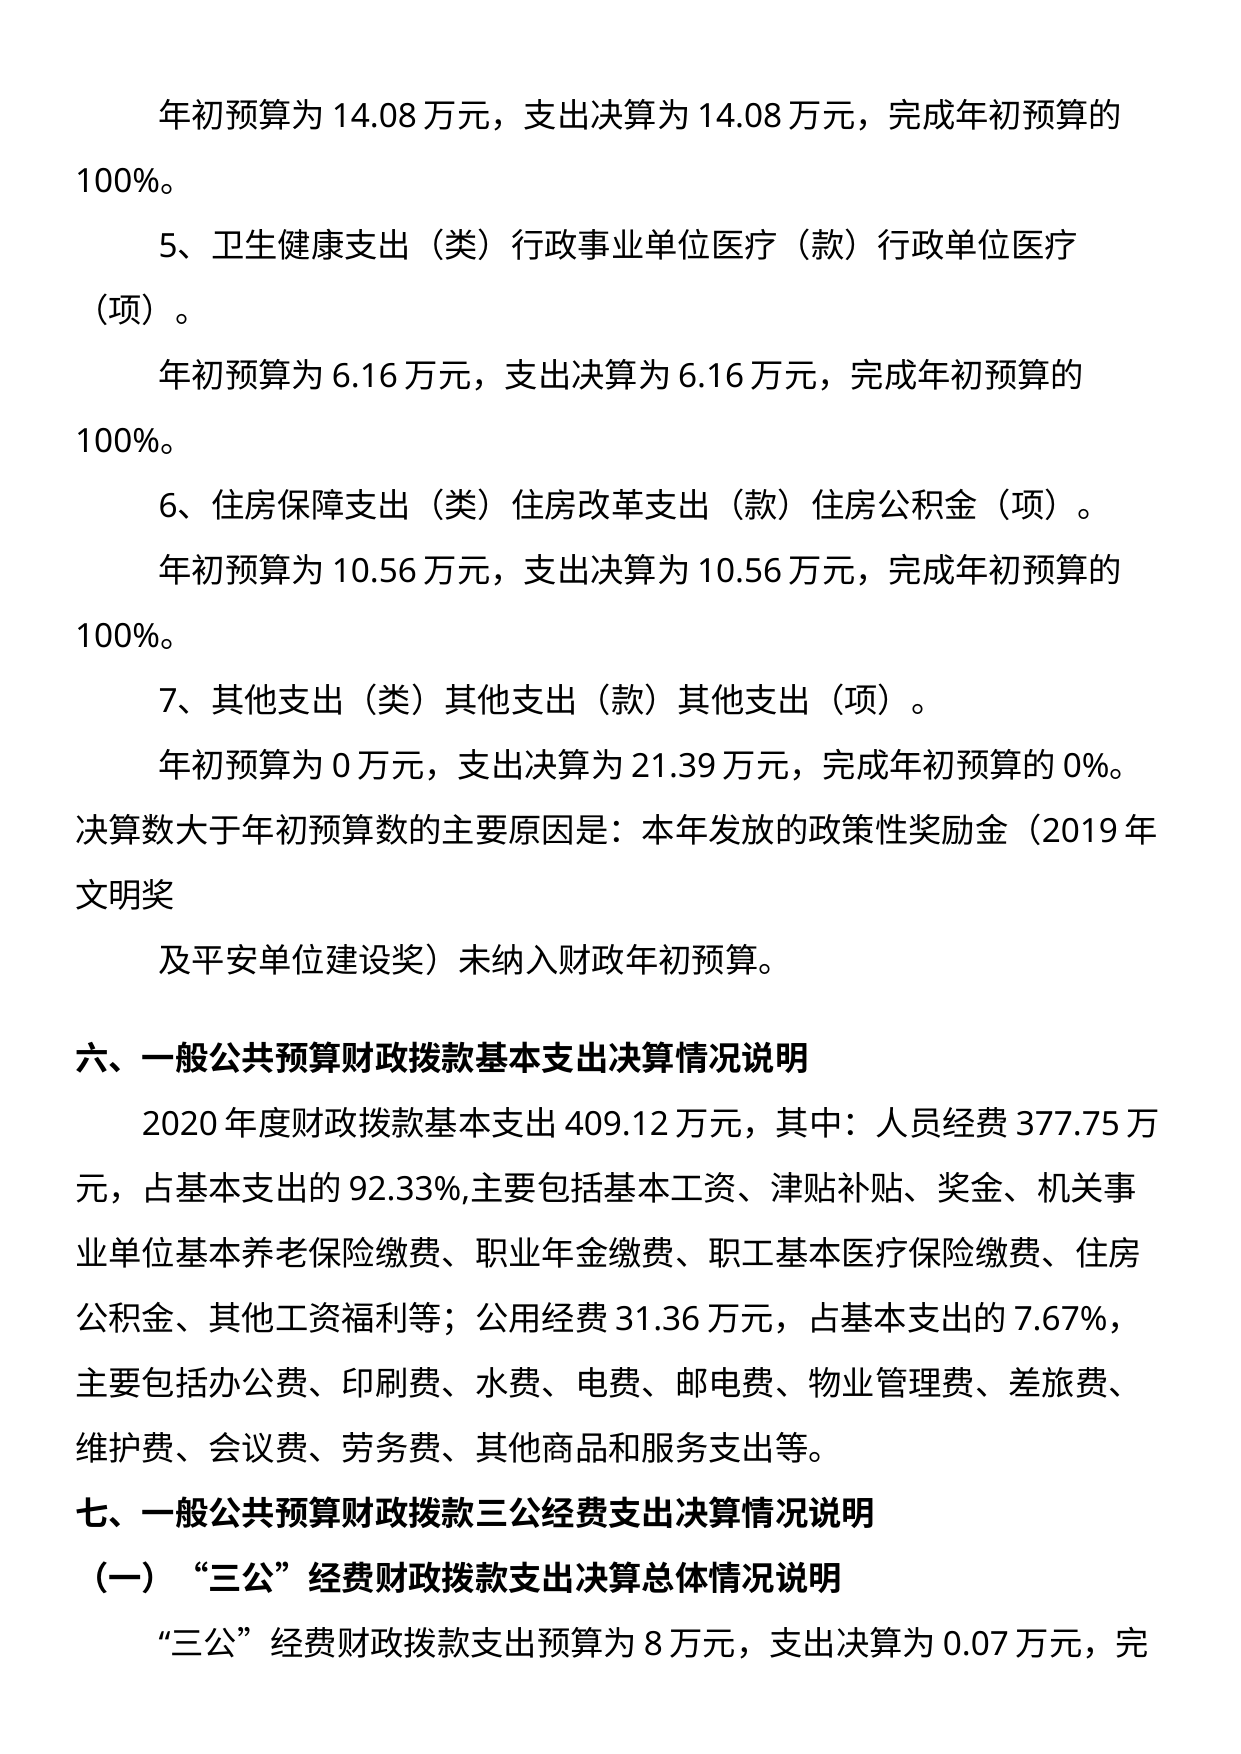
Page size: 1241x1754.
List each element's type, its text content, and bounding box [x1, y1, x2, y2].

text 5、卫生健康支出（类）行政事业单位医疗（款）行政单位医疗（项）。 [75, 211, 1165, 341]
text 六、一般公共预算财政拨款基本支出决算情况说明 [75, 1023, 1165, 1088]
text 年初预算为6.16万元，支出决算为6.16万元，完成年初预算的100%。 [75, 341, 1165, 471]
text 年初预算为0万元，支出决算为21.39万元，完成年初预算的0%。决算数大于年初预算数的主要原因是：本年发放的政策性奖励金（2019年文明奖 [75, 731, 1165, 926]
text 2020年度财政拨款基本支出409.12万元，其中：人员经费377.75万元，占基本支出的92.33%,主要包括基本工资、津贴补贴、奖金、机关事业单位基本养老保险缴费、职业年金缴费、职工基本医疗保险缴费、住房公积金、其他工资福利等；公用经费31.36万元，占基本支出的7.67%，主要包括办公费、印刷费、水费、电费、邮电费、物业管理费、差旅费、维护费、会议费、劳务费、其他商品和服务支出等。 [75, 1088, 1165, 1478]
text 年初预算为10.56万元，支出决算为10.56万元，完成年初预算的100%。 [75, 536, 1165, 666]
text 七、一般公共预算财政拨款三公经费支出决算情况说明 [75, 1478, 1165, 1543]
text 年初预算为14.08万元，支出决算为14.08万元，完成年初预算的100%。 [75, 81, 1165, 211]
text 7、其他支出（类）其他支出（款）其他支出（项）。 [75, 666, 1165, 731]
text 6、住房保障支出（类）住房改革支出（款）住房公积金（项）。 [75, 471, 1165, 536]
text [75, 1608, 1165, 1673]
text 及平安单位建设奖）未纳入财政年初预算。 [75, 926, 1165, 991]
text （一）“三公”经费财政拨款支出决算总体情况说明 [75, 1543, 1165, 1608]
